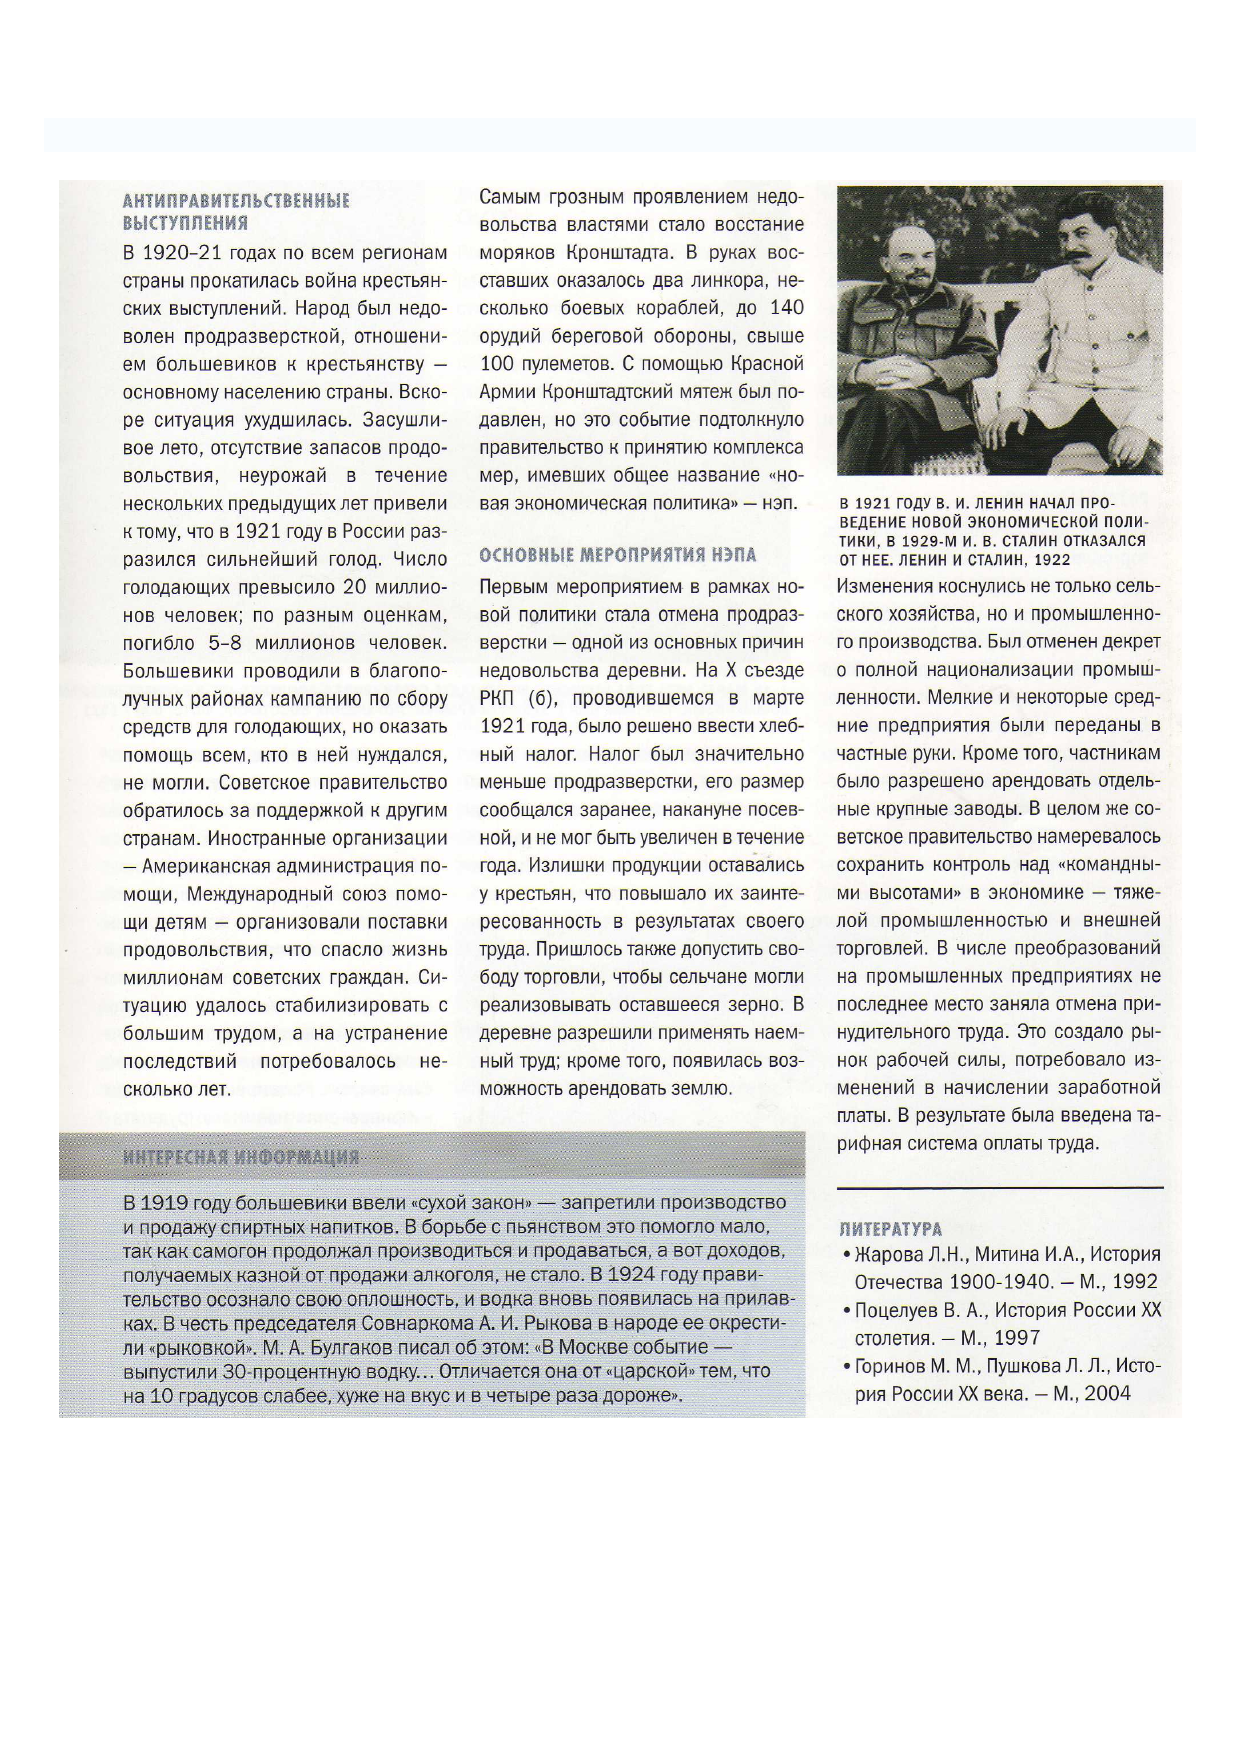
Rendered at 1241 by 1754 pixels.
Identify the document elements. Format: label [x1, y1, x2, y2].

picture [59, 180, 1183, 1418]
